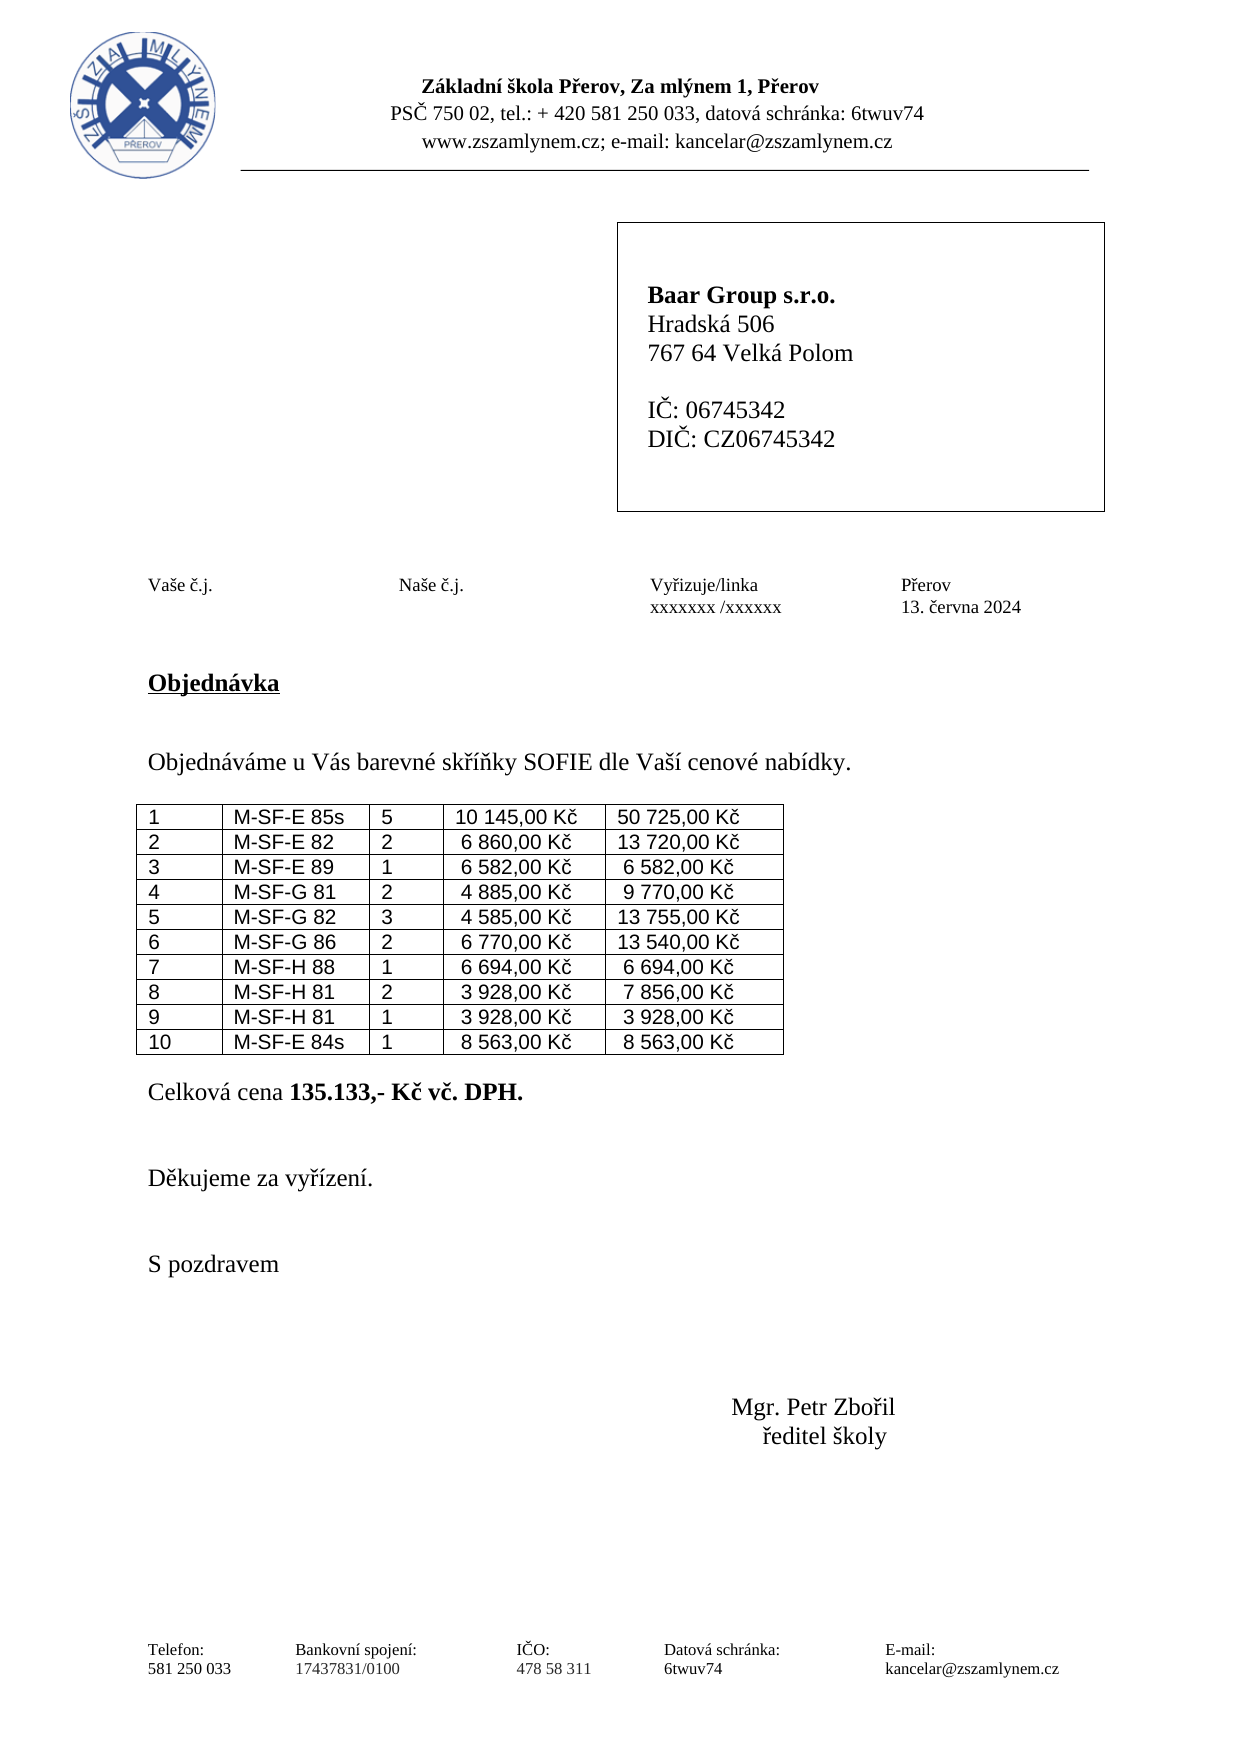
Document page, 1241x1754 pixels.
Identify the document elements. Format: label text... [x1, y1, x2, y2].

table_cell 9 [137, 1005, 222, 1029]
table_header Baar Group s.r.o. Hradská 506 767 64 Velká Polom IČ: 06745342 DIČ: CZ06745342 [618, 223, 1104, 511]
text ředitel školy [148, 1421, 1093, 1450]
table_header M-SF-E 85s [223, 805, 369, 829]
table_cell M-SF-H 81 [223, 1005, 369, 1029]
table_cell 2 [370, 830, 443, 854]
table_cell 6 770,00 Kč [444, 930, 605, 954]
table_cell 5 [137, 905, 222, 929]
table_cell 7 856,00 Kč [606, 980, 783, 1004]
text S pozdravem [148, 1249, 1093, 1278]
text Vaše č.j. Naše č.j. Vyřizuje/linka Přerov [148, 574, 1093, 596]
table_cell 13 540,00 Kč [606, 930, 783, 954]
table_cell 3 928,00 Kč [606, 1005, 783, 1029]
table_cell M-SF-E 82 [223, 830, 369, 854]
table_cell 3 928,00 Kč [444, 1005, 605, 1029]
table_header 50 725,00 Kč [606, 805, 783, 829]
table_cell 4 585,00 Kč [444, 905, 605, 929]
table_cell 4 [137, 880, 222, 904]
table_cell 6 582,00 Kč [606, 855, 783, 879]
table_header 10 145,00 Kč [444, 805, 605, 829]
table_cell 13 720,00 Kč [606, 830, 783, 854]
table_cell 2 [370, 880, 443, 904]
text Mgr. Petr Zbořil [148, 1392, 1093, 1421]
table_cell M-SF-G 81 [223, 880, 369, 904]
table_cell 10 [137, 1030, 222, 1054]
text Objednávka [148, 668, 1093, 696]
table_cell 8 [137, 980, 222, 1004]
table_cell 2 [370, 930, 443, 954]
table_cell 4 885,00 Kč [444, 880, 605, 904]
table_cell 6 860,00 Kč [444, 830, 605, 854]
table_cell 1 [370, 855, 443, 879]
table_cell 6 [137, 930, 222, 954]
table_header 5 [370, 805, 443, 829]
table_cell 3 928,00 Kč [444, 980, 605, 1004]
table_cell 13 755,00 Kč [606, 905, 783, 929]
table_cell M-SF-H 81 [223, 980, 369, 1004]
table_cell 1 [370, 1005, 443, 1029]
text Objednáváme u Vás barevné skříňky SOFIE dle Vaší cenové nabídky. [148, 747, 1093, 775]
table_cell 9 770,00 Kč [606, 880, 783, 904]
table_cell 6 582,00 Kč [444, 855, 605, 879]
table_header 1 [137, 805, 222, 829]
table_cell M-SF-E 89 [223, 855, 369, 879]
table_cell 1 [370, 1030, 443, 1054]
table_cell 3 [137, 855, 222, 879]
table_cell 8 563,00 Kč [606, 1030, 783, 1054]
table_cell M-SF-G 86 [223, 930, 369, 954]
table_cell 8 563,00 Kč [444, 1030, 605, 1054]
table_cell M-SF-E 84s [223, 1030, 369, 1054]
text Celková cena 135.133,- Kč vč. DPH. [148, 1077, 1093, 1106]
picture [70, 32, 216, 179]
table_cell M-SF-G 82 [223, 905, 369, 929]
table_cell 6 694,00 Kč [606, 955, 783, 979]
table_cell 7 [137, 955, 222, 979]
table_cell 6 694,00 Kč [444, 955, 605, 979]
text xxxxxxx /xxxxxx 13. června 2024 [148, 596, 1093, 617]
table_cell M-SF-H 88 [223, 955, 369, 979]
table_cell 2 [137, 830, 222, 854]
text Děkujeme za vyřízení. [148, 1163, 1093, 1192]
table_cell 2 [370, 980, 443, 1004]
table_cell 3 [370, 905, 443, 929]
table_cell 1 [370, 955, 443, 979]
